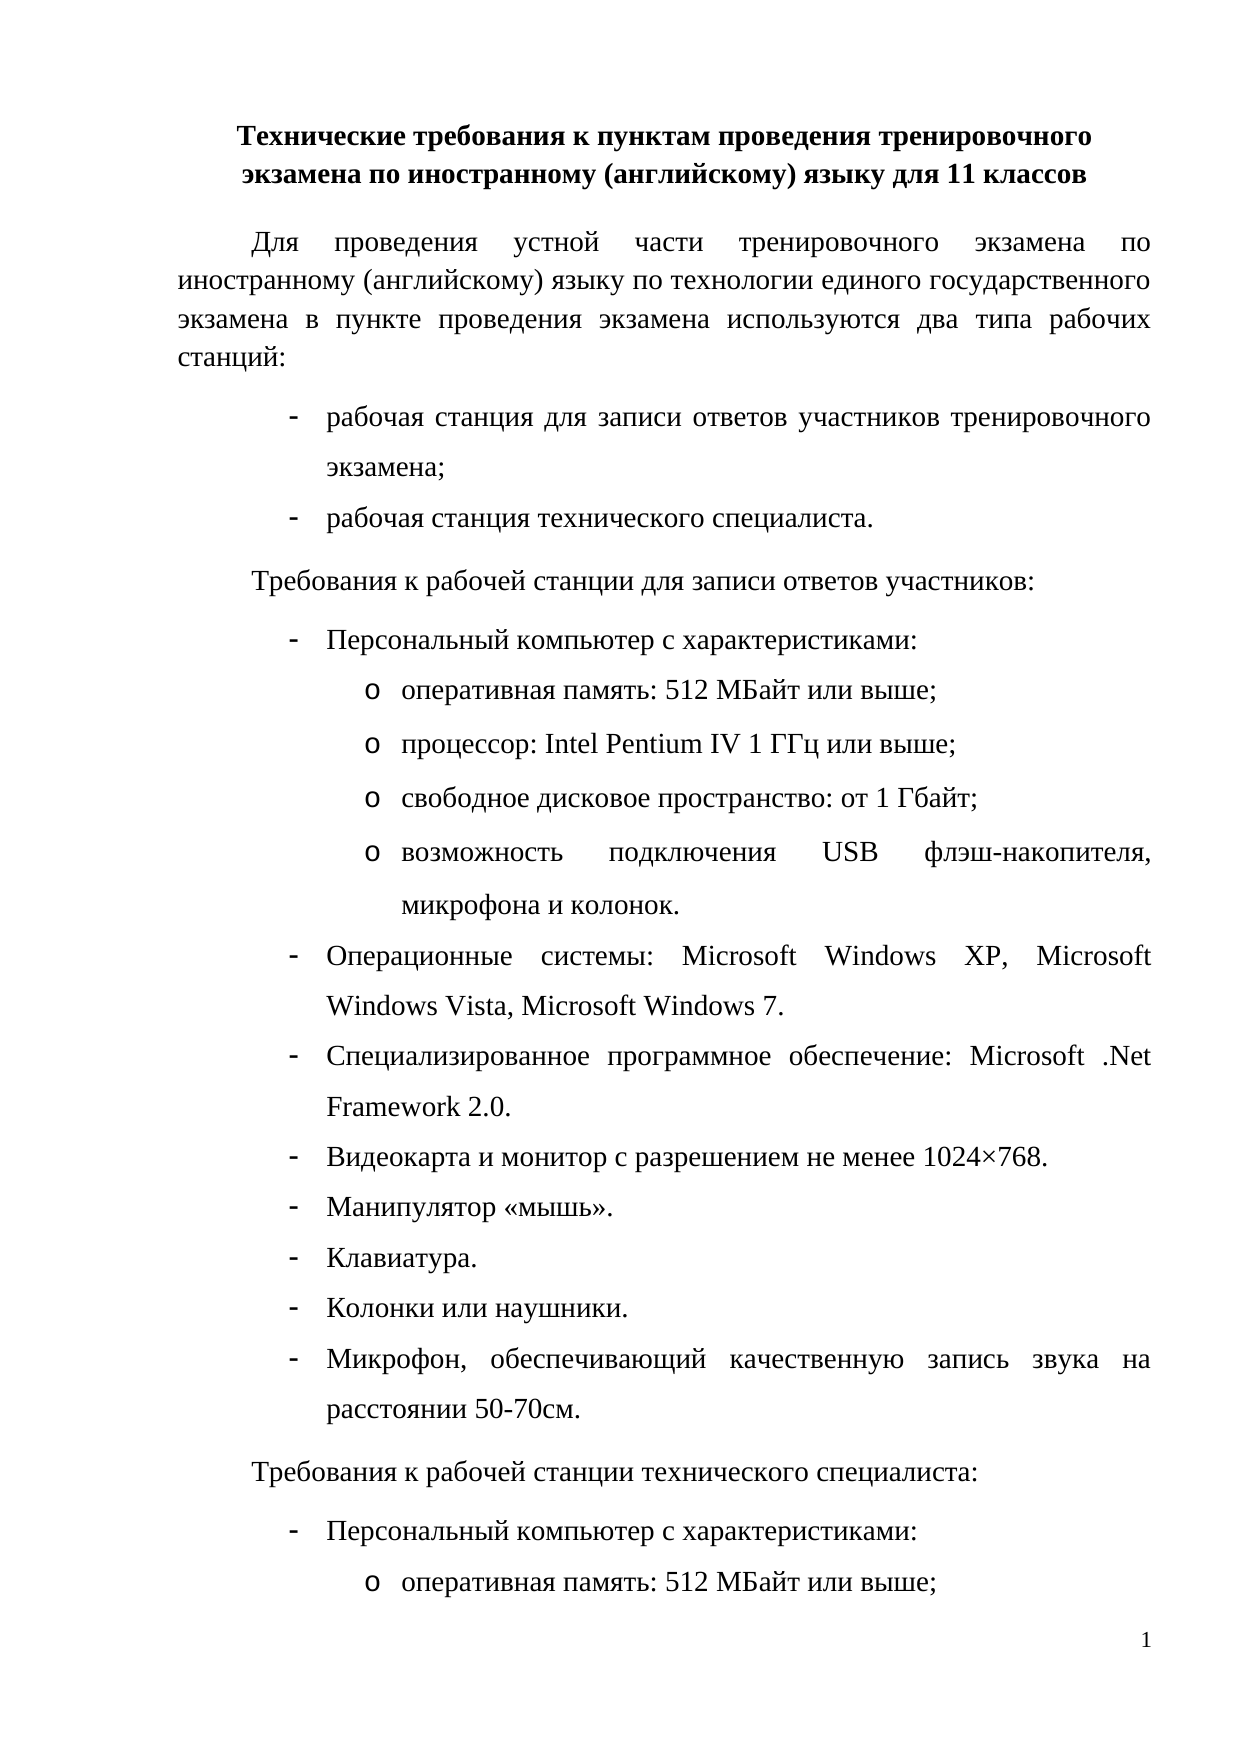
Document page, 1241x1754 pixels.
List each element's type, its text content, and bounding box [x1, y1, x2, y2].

list оперативная память: 512 МБайт или выше; [363, 1564, 1152, 1600]
list Клавиатура. [288, 1240, 1152, 1274]
list Специализированное программное обеспечение: Microsoft .Net Framework 2.0. [288, 1038, 1152, 1122]
list возможность подключения USB флэш-накопителя, микрофона и колонок. [363, 834, 1152, 921]
list рабочая станция для записи ответов участников тренировочного экзамена; [288, 399, 1152, 483]
list процессор: Intel Pentium IV 1 ГГц или выше; [363, 726, 1152, 762]
list рабочая станция технического специалиста. [288, 500, 1152, 533]
text Требования к рабочей станции для записи ответов участников: [177, 563, 1152, 596]
list Персональный компьютер с характеристиками: [288, 1513, 1152, 1547]
list свободное дисковое пространство: от 1 Гбайт; [363, 781, 1152, 817]
text Для проведения устной части тренировочного экзамена по иностранному (английскому) языку по технологии единого государственного экзамена в пункте проведения экзамена используются два типа рабочих станций: [177, 224, 1152, 373]
text Технические требования к пунктам проведения тренировочного экзамена по иностранному (английскому) языку для 11 классов [177, 118, 1152, 190]
list оперативная память: 512 МБайт или выше; [363, 672, 1152, 708]
text Требования к рабочей станции технического специалиста: [177, 1454, 1152, 1488]
list Операционные системы: Microsoft Windows XP, Microsoft Windows Vista, Microsoft Windows 7. [288, 938, 1152, 1022]
list Колонки или наушники. [288, 1290, 1152, 1324]
list Видеокарта и монитор с разрешением не менее 1024×768. [288, 1139, 1152, 1173]
list Манипулятор «мышь». [288, 1189, 1152, 1223]
list Микрофон, обеспечивающий качественную запись звука на расстоянии 50-70см. [288, 1341, 1152, 1425]
list Персональный компьютер с характеристиками: [288, 622, 1152, 656]
